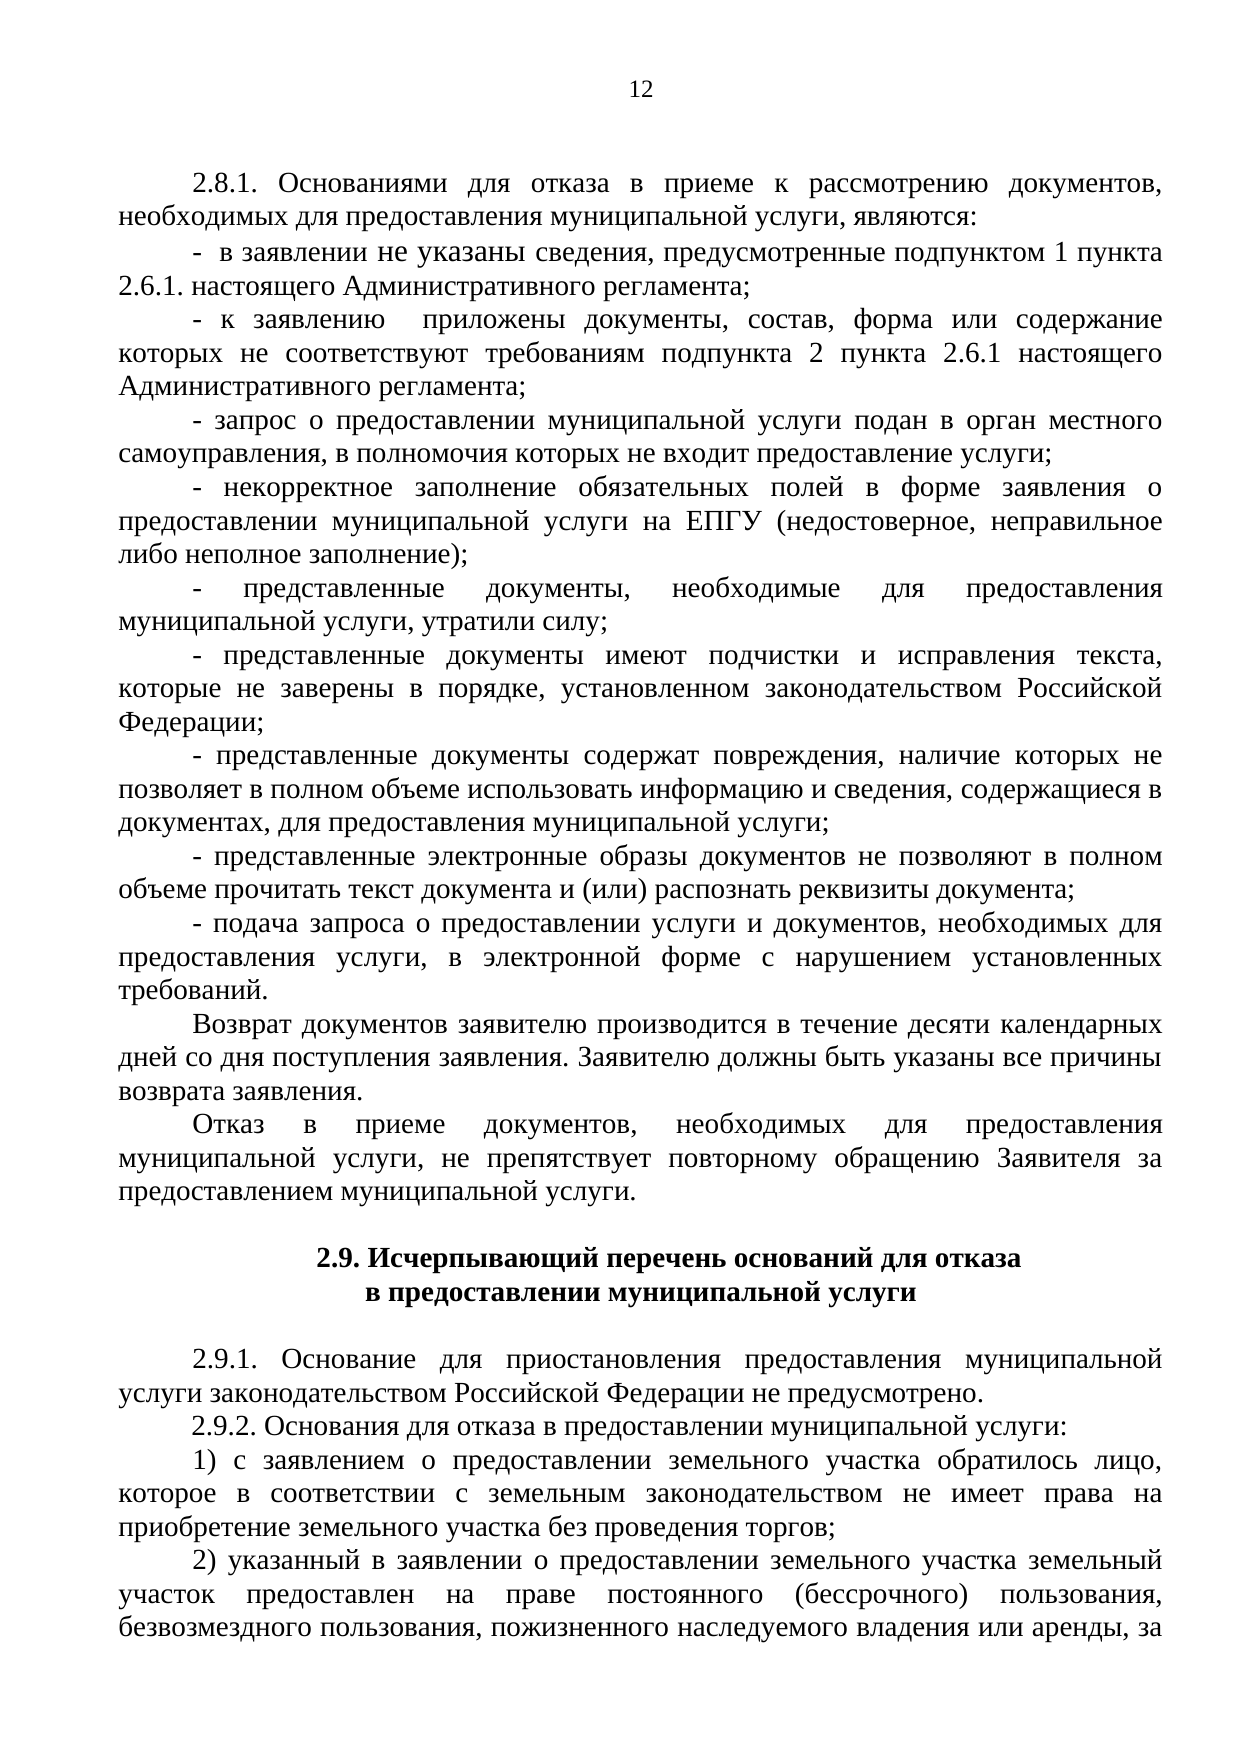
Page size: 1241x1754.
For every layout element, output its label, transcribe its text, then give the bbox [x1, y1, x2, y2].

text - представленные документы содержат повреждения, наличие которых не позволяет в полном объеме использовать информацию и сведения, содержащиеся в документах, для предоставления муниципальной услуги; [118, 737, 1163, 838]
text - представленные документы имеют подчистки и исправления текста, которые не заверены в порядке, установленном законодательством Российской Федерации; [118, 637, 1163, 737]
text - в заявлении не указаны сведения, предусмотренные подпунктом 1 пункта 2.6.1. настоящего Административного регламента; [535, 267, 1163, 301]
text в предоставлении муниципальной услуги [118, 1274, 1163, 1308]
text - представленные документы, необходимые для предоставления муниципальной услуги, утратили силу; [118, 570, 1163, 637]
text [118, 1542, 1163, 1643]
text 2.9. Исчерпывающий перечень оснований для отказа [118, 1241, 1163, 1274]
text - запрос о предоставлении муниципальной услуги подан в орган местного самоуправления, в полномочия которых не входит предоставление услуги; [118, 402, 1163, 469]
text - некорректное заполнение обязательных полей в форме заявления о предоставлении муниципальной услуги на ЕПГУ (недостоверное, неправильное либо неполное заполнение); [118, 469, 1163, 570]
text - представленные электронные образы документов не позволяют в полном объеме прочитать текст документа и (или) распознать реквизиты документа; [118, 838, 1163, 905]
text Отказ в приеме документов, необходимых для предоставления муниципальной услуги, не препятствует повторному обращению Заявителя за предоставлением муниципальной услуги. [118, 1106, 1163, 1207]
text 2.9.1. Основание для приостановления предоставления муниципальной услуги законодательством Российской Федерации не предусмотрено. [118, 1341, 1163, 1408]
text Возврат документов заявителю производится в течение десяти календарных дней со дня поступления заявления. Заявителю должны быть указаны все причины возврата заявления. [118, 1006, 1163, 1106]
text - подача запроса о предоставлении услуги и документов, необходимых для предоставления услуги, в электронной форме с нарушением установленных требований. [118, 905, 1163, 1006]
text 2.8.1. Основаниями для отказа в приеме к рассмотрению документов, необходимых для предоставления муниципальной услуги, являются: [118, 165, 1163, 232]
text - в заявлении не указаны сведения, предусмотренные подпунктом 1 пункта 2.6.1. настоящего Административного регламента; [118, 232, 368, 268]
text - к заявлению приложены документы, состав, форма или содержание которых не соответствуют требованиям подпункта 2 пункта 2.6.1 настоящего Административного регламента; [118, 301, 1163, 402]
text 2.9.2. Основания для отказа в предоставлении муниципальной услуги: [118, 1408, 1163, 1442]
text 1) с заявлением о предоставлении земельного участка обратилось лицо, которое в соответствии с земельным законодательством не имеет права на приобретение земельного участка без проведения торгов; [118, 1442, 1163, 1542]
